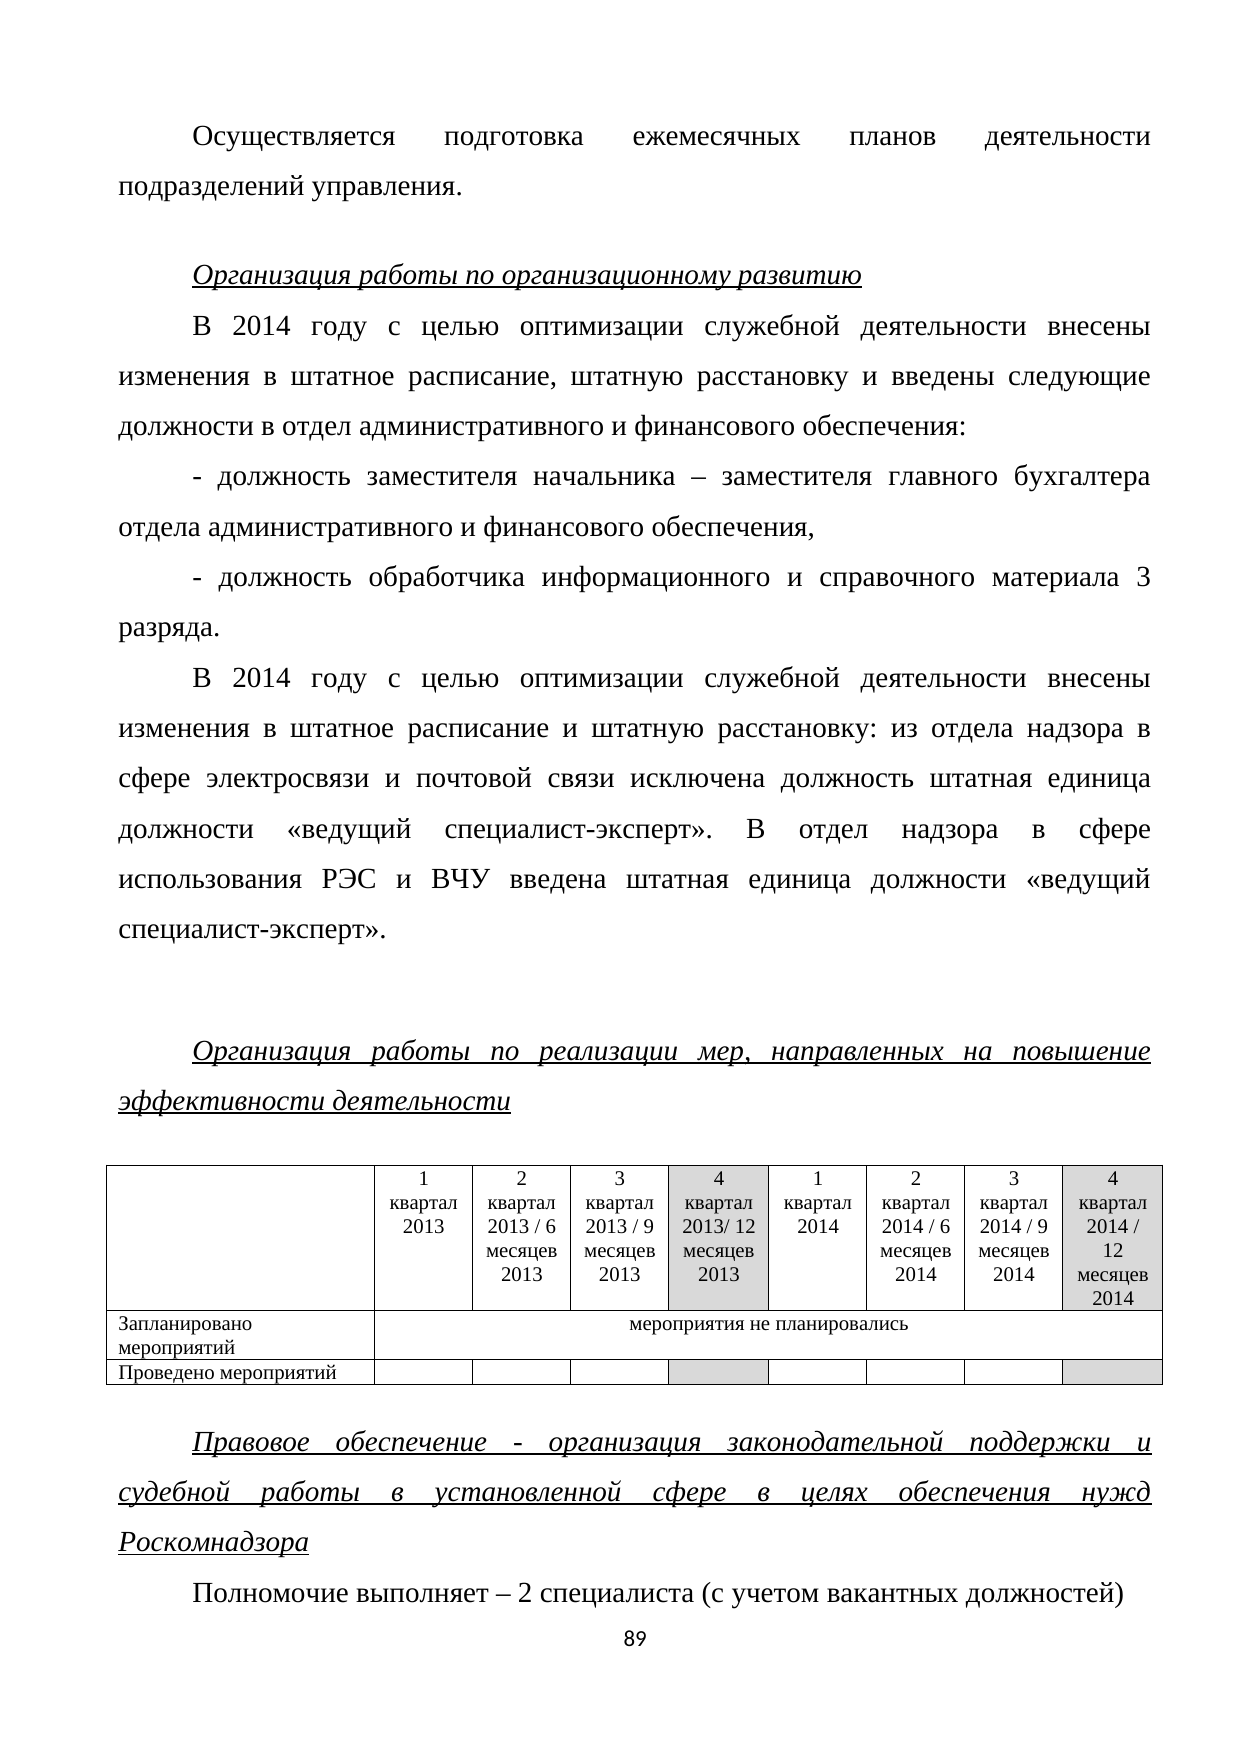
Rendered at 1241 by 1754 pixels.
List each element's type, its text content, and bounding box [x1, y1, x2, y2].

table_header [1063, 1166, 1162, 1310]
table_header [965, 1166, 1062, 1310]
text - должность обработчика информационного и справочного материала 3 разряда. [118, 559, 1152, 643]
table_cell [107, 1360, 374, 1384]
text В 2014 году с целью оптимизации служебной деятельности внесены изменения в штатное расписание и штатную расстановку: из отдела надзора в сфере электросвязи и почтовой связи исключена должность штатная единица должности «ведущий специалист-эксперт». В отдел надзора в сфере использования РЭС и ВЧУ введена штатная единица должности «ведущий специалист-эксперт». [118, 660, 1152, 945]
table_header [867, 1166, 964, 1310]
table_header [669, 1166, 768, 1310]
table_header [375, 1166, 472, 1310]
text Организация работы по реализации мер, направленных на повышение эффективности деятельности [118, 1033, 1152, 1117]
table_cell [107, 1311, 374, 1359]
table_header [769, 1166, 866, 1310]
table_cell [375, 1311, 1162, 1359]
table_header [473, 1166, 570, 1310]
text Правовое обеспечение - организация законодательной поддержки и судебной работы в установленной сфере в целях обеспечения нужд Роскомнадзора [118, 1424, 1152, 1503]
text Организация работы по организационному развитию [118, 257, 1152, 291]
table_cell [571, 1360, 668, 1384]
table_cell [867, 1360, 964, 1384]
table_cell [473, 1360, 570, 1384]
text Правовое обеспечение - организация законодательной поддержки и судебной работы в установленной сфере в целях обеспечения нужд Роскомнадзора [118, 1505, 1152, 1558]
text Осуществляется подготовка ежемесячных планов деятельности подразделений управления. [118, 118, 1152, 202]
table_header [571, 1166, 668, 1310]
text - должность заместителя начальника – заместителя главного бухгалтера отдела административного и финансового обеспечения, [118, 458, 1152, 542]
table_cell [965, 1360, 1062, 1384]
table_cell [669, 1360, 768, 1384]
text Полномочие выполняет – 2 специалиста (с учетом вакантных должностей) [118, 1575, 1152, 1608]
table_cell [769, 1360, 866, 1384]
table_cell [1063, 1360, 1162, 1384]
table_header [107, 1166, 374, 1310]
text В 2014 году с целью оптимизации служебной деятельности внесены изменения в штатное расписание, штатную расстановку и введены следующие должности в отдел административного и финансового обеспечения: [118, 308, 1152, 442]
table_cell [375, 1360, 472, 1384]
